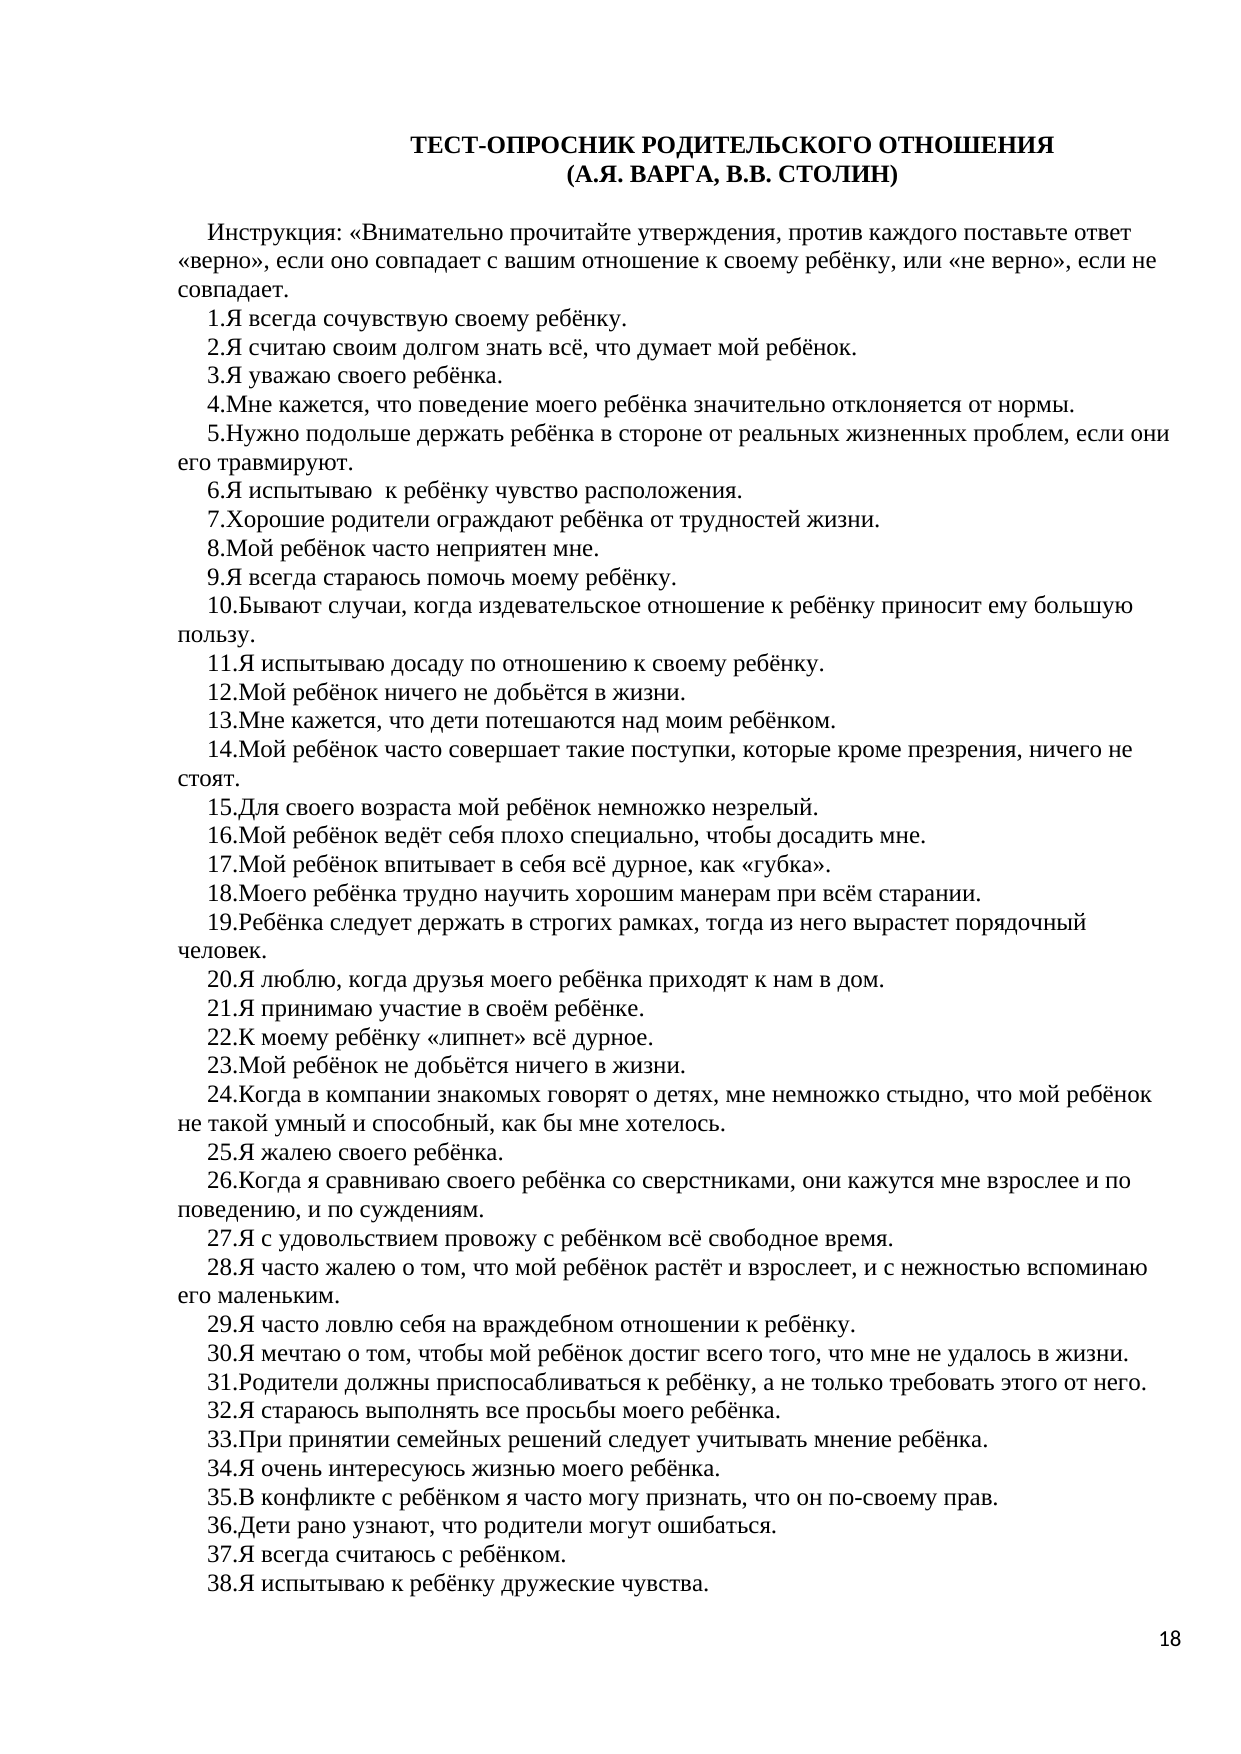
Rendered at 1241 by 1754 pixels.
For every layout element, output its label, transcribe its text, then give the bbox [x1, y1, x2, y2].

text 7.Хорошие родители ограждают ребёнка от трудностей жизни. [177, 504, 1181, 533]
text 6.Я испытываю к ребёнку чувство расположения. [177, 476, 1181, 504]
text 4.Мне кажется, что поведение моего ребёнка значительно отклоняется от нормы. [177, 389, 1181, 418]
text 23.Мой ребёнок не добьётся ничего в жизни. [177, 1051, 1181, 1079]
text ТЕСТ-ОПРОСНИК РОДИТЕЛЬСКОГО ОТНОШЕНИЯ [252, 131, 1181, 159]
text 11.Я испытываю досаду по отношению к своему ребёнку. [177, 648, 1181, 677]
text 33.При принятии семейных решений следует учитывать мнение ребёнка. [177, 1424, 1181, 1453]
text 20.Я люблю, когда друзья моего ребёнка приходят к нам в дом. [177, 964, 1181, 993]
text 9.Я всегда стараюсь помочь моему ребёнку. [177, 562, 1181, 591]
text 27.Я с удовольствием провожу с ребёнком всё свободное время. [177, 1223, 1181, 1252]
text 25.Я жалею своего ребёнка. [177, 1137, 1181, 1166]
text 5.Нужно подольше держать ребёнка в стороне от реальных жизненных проблем, если они его травмируют. [177, 418, 1181, 476]
text 17.Мой ребёнок впитывает в себя всё дурное, как «губка». [177, 849, 1181, 878]
text 1.Я всегда сочувствую своему ребёнку. [177, 303, 1181, 332]
text 21.Я принимаю участие в своём ребёнке. [177, 993, 1181, 1022]
text 26.Когда я сравниваю своего ребёнка со сверстниками, они кажутся мне взрослее и по поведению, и по суждениям. [177, 1166, 1181, 1223]
text (А.Я. ВАРГА, В.В. СТОЛИН) [252, 159, 1181, 188]
text 31.Родители должны приспосабливаться к ребёнку, а не только требовать этого от него. [177, 1367, 1181, 1396]
text 37.Я всегда считаюсь с ребёнком. [177, 1539, 1181, 1568]
text 36.Дети рано узнают, что родители могут ошибаться. [177, 1511, 1181, 1539]
text 32.Я стараюсь выполнять все просьбы моего ребёнка. [177, 1396, 1181, 1424]
text 15.Для своего возраста мой ребёнок немножко незрелый. [177, 792, 1181, 821]
text 2.Я считаю своим долгом знать всё, что думает мой ребёнок. [177, 332, 1181, 361]
text 18.Моего ребёнка трудно научить хорошим манерам при всём старании. [177, 878, 1181, 907]
text 35.В конфликте с ребёнком я часто могу признать, что он по-своему прав. [177, 1482, 1181, 1511]
text 30.Я мечтаю о том, чтобы мой ребёнок достиг всего того, что мне не удалось в жизни. [177, 1338, 1181, 1367]
text 14.Мой ребёнок часто совершает такие поступки, которые кроме презрения, ничего не стоят. [177, 734, 1181, 792]
text 10.Бывают случаи, когда издевательское отношение к ребёнку приносит ему большую пользу. [177, 591, 1181, 648]
text 22.К моему ребёнку «липнет» всё дурное. [177, 1022, 1181, 1051]
text 16.Мой ребёнок ведёт себя плохо специально, чтобы досадить мне. [177, 821, 1181, 849]
text 19.Ребёнка следует держать в строгих рамках, тогда из него вырастет порядочный человек. [177, 907, 1181, 964]
text 8.Мой ребёнок часто неприятен мне. [177, 533, 1181, 562]
text 28.Я часто жалею о том, что мой ребёнок растёт и взрослеет, и с нежностью вспоминаю его маленьким. [177, 1252, 1181, 1309]
text Инструкция: «Внимательно прочитайте утверждения, против каждого поставьте ответ «верно», если оно совпадает с вашим отношение к своему ребёнку, или «не верно», если не совпадает. [177, 217, 1181, 303]
text 13.Мне кажется, что дети потешаются над моим ребёнком. [177, 706, 1181, 734]
text 24.Когда в компании знакомых говорят о детях, мне немножко стыдно, что мой ребёнок не такой умный и способный, как бы мне хотелось. [177, 1079, 1181, 1137]
text 3.Я уважаю своего ребёнка. [177, 361, 1181, 389]
text 34.Я очень интересуюсь жизнью моего ребёнка. [177, 1453, 1181, 1482]
text 29.Я часто ловлю себя на враждебном отношении к ребёнку. [177, 1309, 1181, 1338]
text 38.Я испытываю к ребёнку дружеские чувства. [177, 1568, 1181, 1597]
text 12.Мой ребёнок ничего не добьётся в жизни. [177, 677, 1181, 706]
